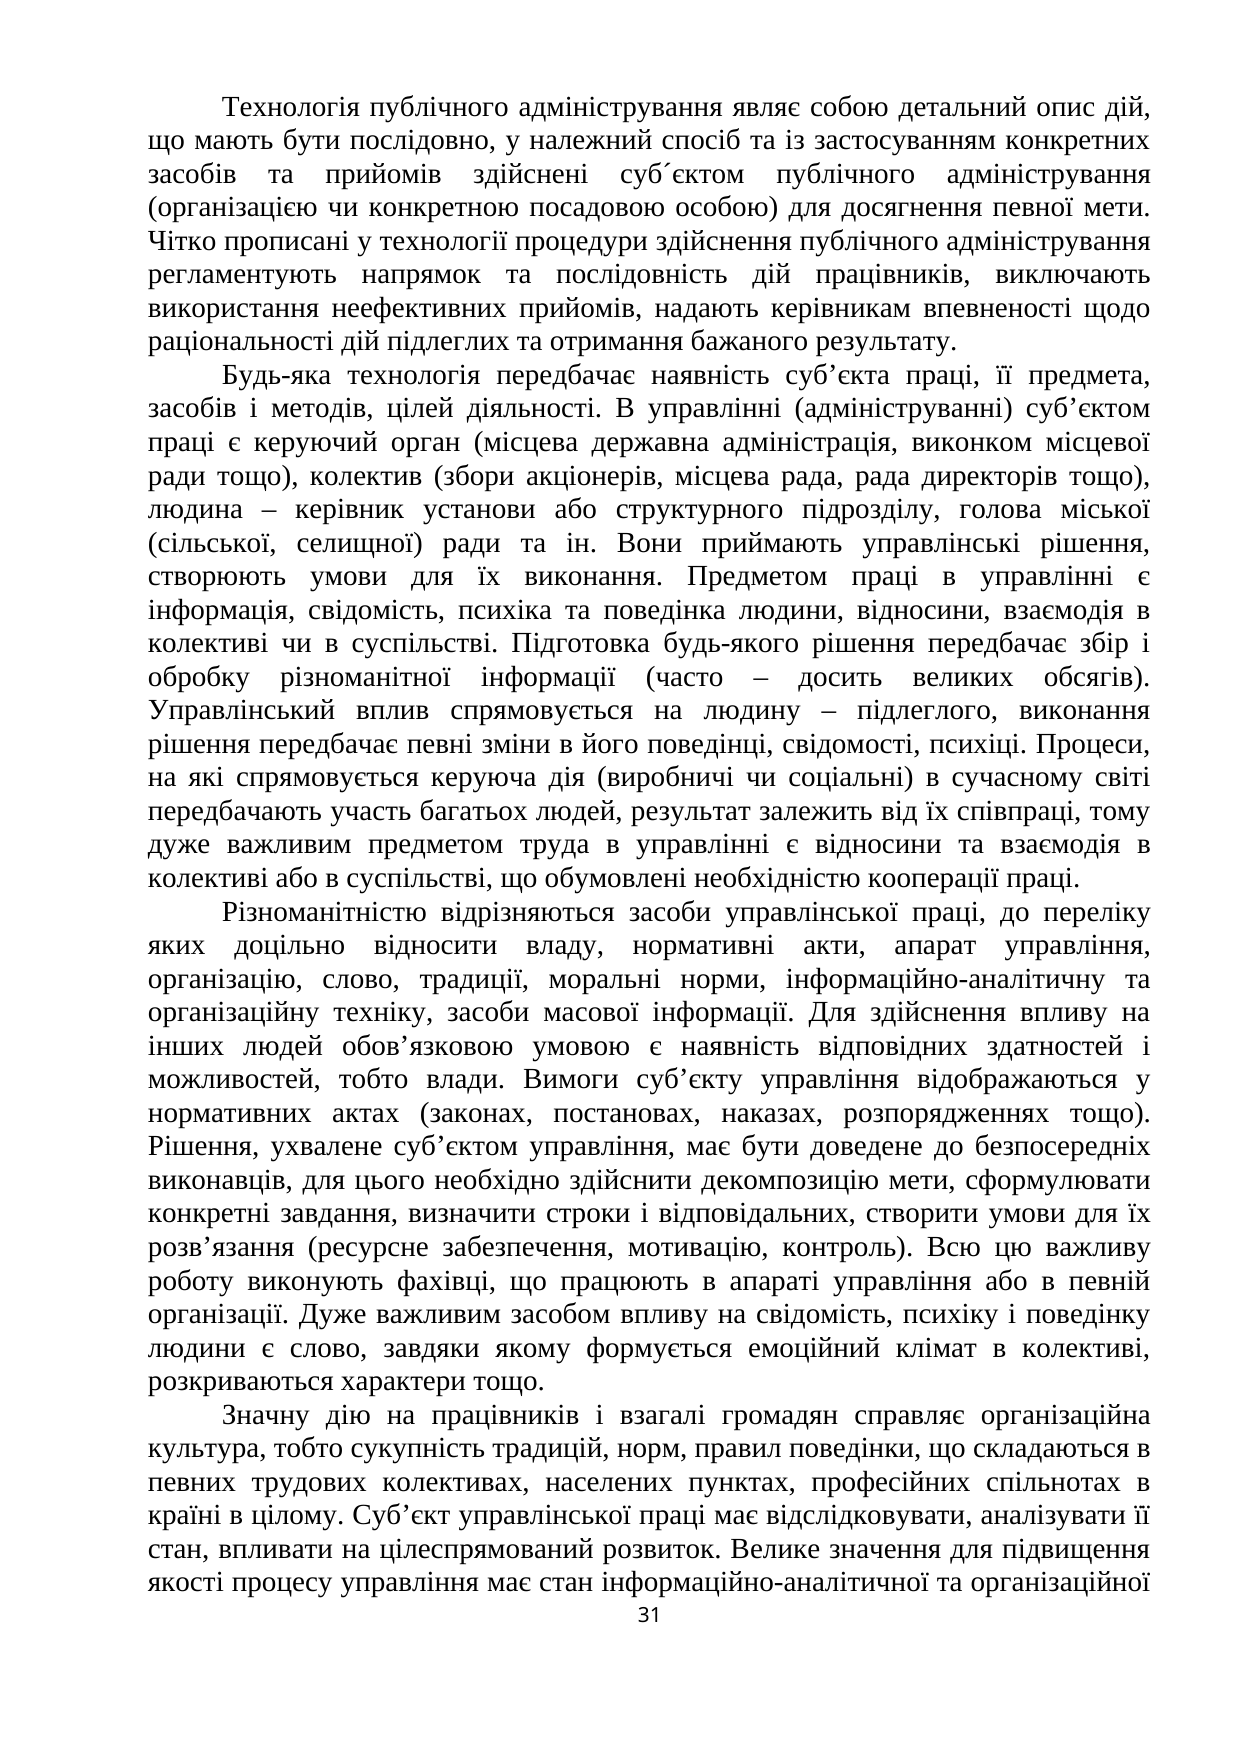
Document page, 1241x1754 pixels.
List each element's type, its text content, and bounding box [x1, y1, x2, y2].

text Будь-яка технологія передбачає наявність суб’єкта праці, її предмета, засобів і методів, цілей діяльності. В управлінні (адмініструванні) суб’єктом праці є керуючий орган (місцева державна адміністрація, виконком місцевої ради тощо), колектив (збори акціонерів, місцева рада, рада директорів тощо), людина – керівник установи або структурного підрозділу, голова міської (сільської, селищної) ради та ін. Вони приймають управлінські рішення, створюють умови для їх виконання. Предметом праці в управлінні є інформація, свідомість, психіка та поведінка людини, відносини, взаємодія в колективі чи в суспільстві. Підготовка будь-якого рішення передбачає збір і обробку різноманітної інформації (часто – досить великих обсягів). Управлінський вплив спрямовується на людину – підлеглого, виконання рішення передбачає певні зміни в його поведінці, свідомості, психіці. Процеси, на які спрямовується керуюча дія (виробничі чи соціальні) в сучасному світі передбачають участь багатьох людей, результат залежить від їх співпраці, тому дуже важливим предметом труда в управлінні є відносини та взаємодія в колективі або в суспільстві, що обумовлені необхідністю кооперації праці. [148, 357, 1152, 894]
text Різноманітністю відрізняються засоби управлінської праці, до переліку яких доцільно відносити владу, нормативні акти, апарат управління, організацію, слово, традиції, моральні норми, інформаційно-аналітичну та організаційну техніку, засоби масової інформації. Для здійснення впливу на інших людей обов’язковою умовою є наявність відповідних здатностей і можливостей, тобто влади. Вимоги суб’єкту управління відображаються у нормативних актах (законах, постановах, наказах, розпорядженнях тощо). Рішення, ухвалене суб’єктом управління, має бути доведене до безпосередніх виконавців, для цього необхідно здійснити декомпозицію мети, сформулювати конкретні завдання, визначити строки і відповідальних, створити умови для їх розв’язання (ресурсне забезпечення, мотивацію, контроль). Всю цю важливу роботу виконують фахівці, що працюють в апараті управління або в певній організації. Дуже важливим засобом впливу на свідомість, психіку і поведінку людини є слово, завдяки якому формується емоційний клімат в колективі, розкриваються характери тощо. [148, 894, 1152, 1397]
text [148, 1397, 1152, 1598]
text Технологія публічного адміністрування являє собою детальний опис дій, що мають бути послідовно, у належний спосіб та із застосуванням конкретних засобів та прийомів здійснені суб´єктом публічного адміністрування (організацією чи конкретною посадовою особою) для досягнення певної мети. Чітко прописані у технології процедури здійснення публічного адміністрування регламентують напрямок та послідовність дій працівників, виключають використання неефективних прийомів, надають керівникам впевненості щодо раціональності дій підлеглих та отримання бажаного результату. [148, 89, 1152, 357]
